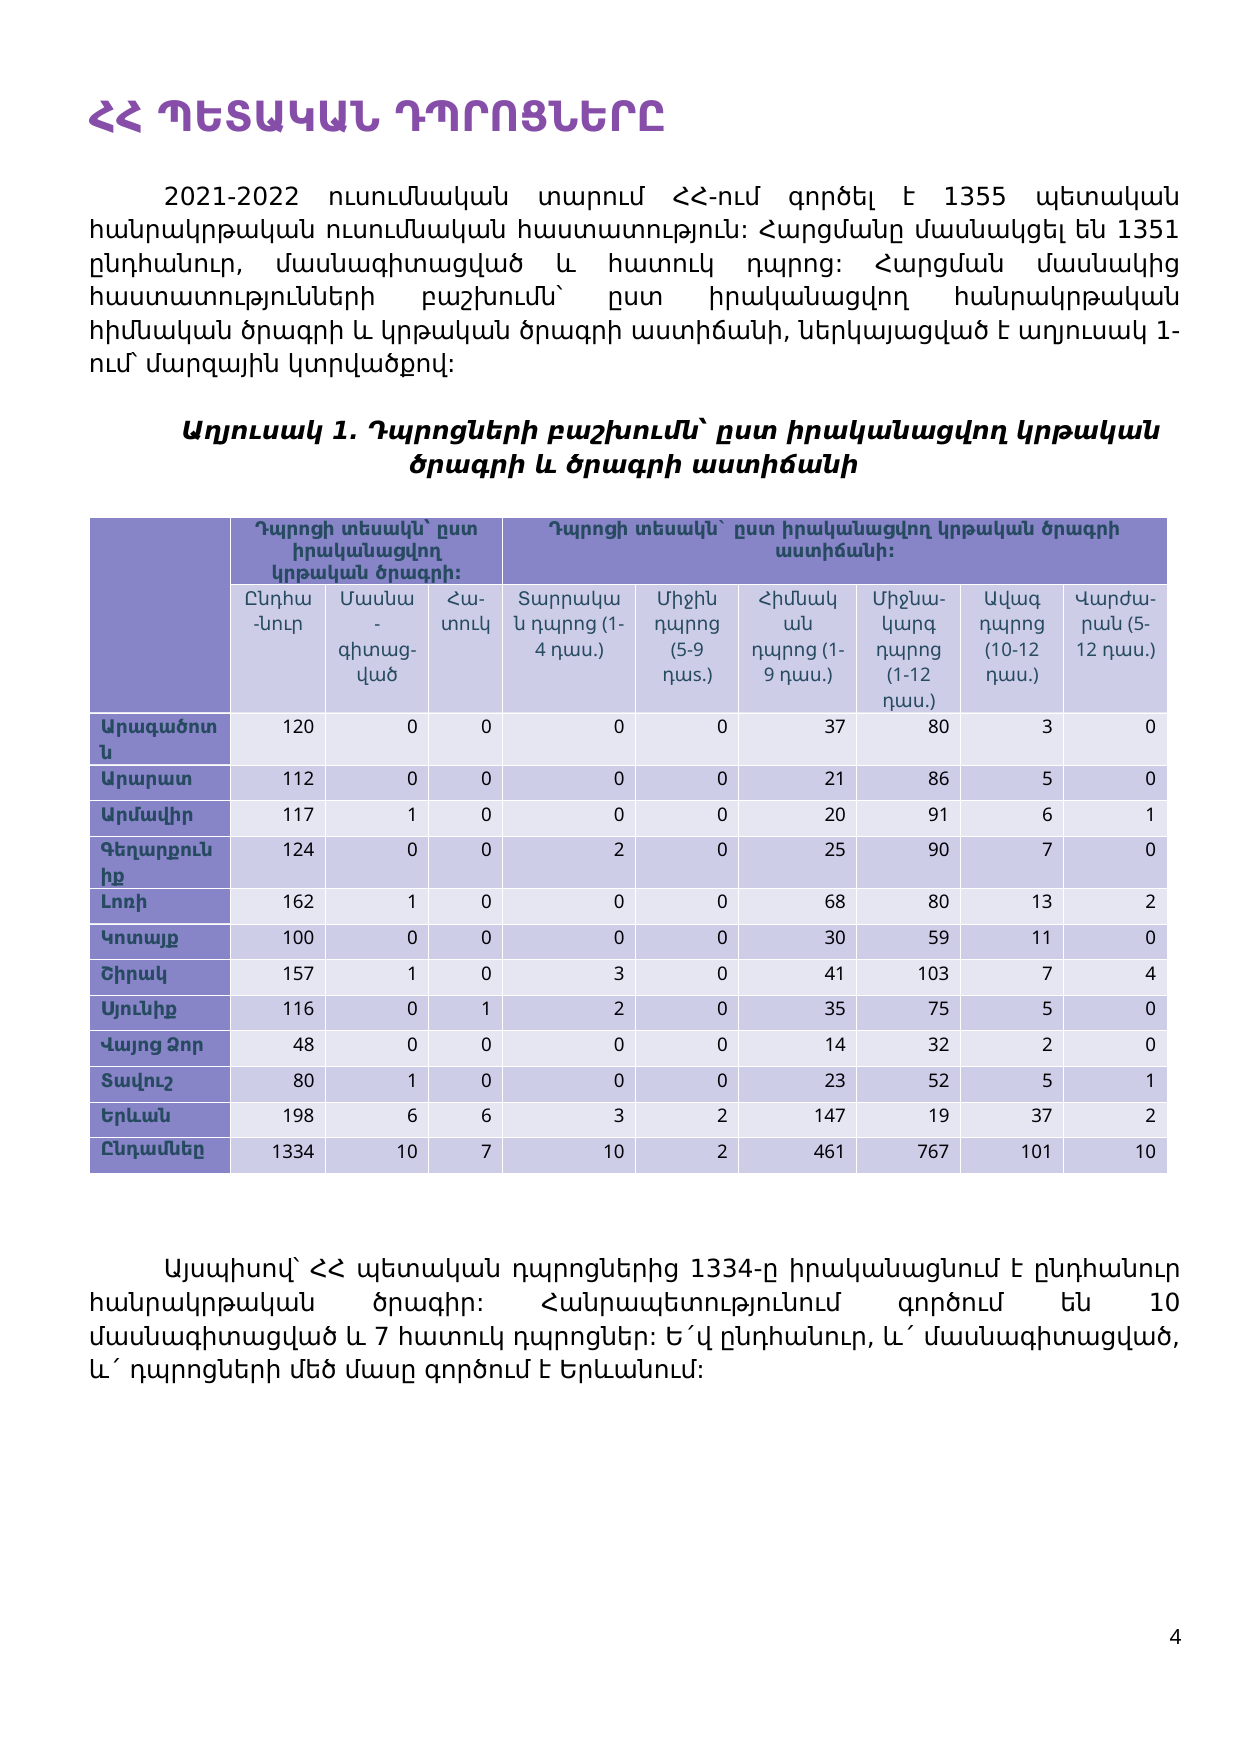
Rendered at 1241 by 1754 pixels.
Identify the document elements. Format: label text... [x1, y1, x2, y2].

text Այսպիսով՝ ՀՀ պետական դպրոցներից 1334-ը իրականացնում է ընդհանուր հանրակրթական ծրագիր: Հանրապետությունում գործում են 10 մասնագիտացված և 7 հատուկ դպրոցներ: Ե΄վ ընդհանուր, և΄ մասնագիտացված, և´ դպրոցների մեծ մասը գործում է Երևանում: [89, 1255, 1181, 1384]
table_cell Միջին դպրոց (5-9 դաs.) [636, 585, 738, 712]
table_cell 0 [636, 766, 738, 800]
table_cell 41 [739, 960, 856, 995]
table_cell 0 [429, 1031, 502, 1066]
table_cell 112 [231, 766, 325, 800]
table_cell 3 [503, 1103, 635, 1137]
table_cell 0 [1064, 925, 1167, 959]
table_cell 1 [429, 996, 502, 1030]
table_cell 21 [739, 766, 856, 800]
table_cell 461 [739, 1138, 856, 1173]
table_cell 59 [857, 925, 960, 959]
table_cell 1 [1064, 1067, 1167, 1102]
table_cell 0 [429, 714, 502, 764]
table_cell 10 [503, 1138, 635, 1173]
table_cell 19 [857, 1103, 960, 1137]
table_cell 1 [326, 1067, 428, 1102]
table_cell 52 [857, 1067, 960, 1102]
table_cell 13 [961, 889, 1063, 923]
table_cell Վարժա-րան (5-12 դաս.) [1064, 585, 1167, 712]
table_cell 10 [326, 1138, 428, 1173]
table_cell 767 [857, 1138, 960, 1173]
table_cell 0 [636, 925, 738, 959]
table_cell 0 [429, 837, 502, 888]
table_cell Կոտայք [90, 925, 230, 959]
table_header [90, 518, 230, 712]
table_cell 23 [739, 1067, 856, 1102]
table_cell Միջնա-կարգ դպրոց (1-12 դաս.) [857, 585, 960, 712]
table_cell 0 [1064, 837, 1167, 888]
table_cell 80 [857, 714, 960, 764]
table_cell 7 [961, 837, 1063, 888]
table_cell 6 [961, 801, 1063, 836]
table_cell 0 [636, 960, 738, 995]
table_cell 1 [326, 801, 428, 836]
table_cell 1 [326, 889, 428, 923]
table_cell 0 [1064, 714, 1167, 764]
table_cell 2 [1064, 1103, 1167, 1137]
table_cell 68 [739, 889, 856, 923]
table_cell 116 [231, 996, 325, 1030]
table_cell 0 [429, 766, 502, 800]
table_cell 0 [1064, 996, 1167, 1030]
table_cell 0 [429, 925, 502, 959]
table_cell Երևան [90, 1103, 230, 1137]
table_cell 0 [1064, 1031, 1167, 1066]
table_cell 2 [636, 1103, 738, 1137]
table_cell Լոռի [90, 889, 230, 923]
table_cell 162 [231, 889, 325, 923]
table_cell 1 [1064, 801, 1167, 836]
table_cell 32 [857, 1031, 960, 1066]
table_cell 6 [429, 1103, 502, 1137]
table_cell Ավագ դպրոց (10-12 դաս.) [961, 585, 1063, 712]
table_cell 117 [231, 801, 325, 836]
table_cell 0 [636, 1031, 738, 1066]
table_cell 86 [857, 766, 960, 800]
table_cell 5 [961, 766, 1063, 800]
table_cell 0 [636, 837, 738, 888]
table_cell Ընդհա-նուր [231, 585, 325, 712]
table_cell 37 [739, 714, 856, 764]
table_cell 0 [326, 1031, 428, 1066]
table_cell 0 [429, 801, 502, 836]
table_cell 2 [503, 837, 635, 888]
table_cell 2 [961, 1031, 1063, 1066]
table_cell 14 [739, 1031, 856, 1066]
table_cell Սյունիք [90, 996, 230, 1030]
table_cell 0 [503, 1031, 635, 1066]
table_cell 2 [1064, 889, 1167, 923]
table_cell 101 [961, 1138, 1063, 1173]
table_cell 3 [503, 960, 635, 995]
table_cell 120 [231, 714, 325, 764]
text 2021-2022 ուսումնական տարում ՀՀ-ում գործել է 1355 պետական հանրակրթական ուսումնական հաստատություն: Հարցմանը մասնակցել են 1351 ընդհանուր, մասնագիտացված և հատուկ դպրոց: Հարցման մասնակից հաստատությունների բաշխումն՝ ըստ իրականացվող հանրակրթական հիմնական ծրագրի և կրթական ծրագրի աստիճանի, ներկայացված է աղյուսակ 1-ում՝ մարզային կտրվածքով: [89, 182, 1181, 378]
table_cell 0 [636, 996, 738, 1030]
table_cell 0 [429, 960, 502, 995]
table_cell 10 [1064, 1138, 1167, 1173]
table_cell 0 [636, 801, 738, 836]
table_cell 2 [636, 1138, 738, 1173]
table_cell 147 [739, 1103, 856, 1137]
table_cell 0 [636, 714, 738, 764]
table_cell Արմավիր [90, 801, 230, 836]
table_cell 0 [503, 714, 635, 764]
table_cell 0 [326, 925, 428, 959]
table_cell 0 [503, 889, 635, 923]
table_cell 90 [857, 837, 960, 888]
table_cell 80 [231, 1067, 325, 1102]
table_cell 157 [231, 960, 325, 995]
table_cell 124 [231, 837, 325, 888]
table_cell 30 [739, 925, 856, 959]
table_cell 0 [326, 837, 428, 888]
table_cell 0 [326, 996, 428, 1030]
table_cell Արագածոտն [90, 714, 230, 764]
table_cell 198 [231, 1103, 325, 1137]
table_cell 0 [503, 1067, 635, 1102]
table_header Դպրոցի տեսակն՝ ըստ իրականացվող կրթական ծրագրի: [231, 518, 502, 584]
table_cell Ընդամնեը [90, 1138, 230, 1173]
text Աղյուսակ 1. Դպրոցների բաշխումն՝ ըստ իրականացվող կրթական ծրագրի և ծրագրի աստիճանի [89, 416, 1181, 479]
table_cell 6 [326, 1103, 428, 1137]
table_cell Արարատ [90, 766, 230, 800]
table_cell 0 [429, 1067, 502, 1102]
table_cell 5 [961, 1067, 1063, 1102]
table_cell 7 [429, 1138, 502, 1173]
table_cell 0 [503, 801, 635, 836]
table_cell 35 [739, 996, 856, 1030]
table_cell 20 [739, 801, 856, 836]
table_cell 0 [636, 1067, 738, 1102]
table_cell 75 [857, 996, 960, 1030]
table_cell 2 [503, 996, 635, 1030]
table_cell 0 [326, 766, 428, 800]
table_cell Գեղարքունիք [90, 837, 230, 888]
table_cell 5 [961, 996, 1063, 1030]
table_cell 91 [857, 801, 960, 836]
table_cell Մասնա-գիտաց-ված [326, 585, 428, 712]
table_cell 80 [857, 889, 960, 923]
table_cell 100 [231, 925, 325, 959]
table_cell 0 [503, 925, 635, 959]
subtitle ՀՀ ՊԵՏԱԿԱՆ ԴՊՐՈՑՆԵՐԸ [89, 92, 1181, 141]
table_cell 4 [1064, 960, 1167, 995]
table_cell 7 [961, 960, 1063, 995]
table_cell Վայոց Ձոր [90, 1031, 230, 1066]
table_cell 37 [961, 1103, 1063, 1137]
table_cell 0 [503, 766, 635, 800]
table_cell Շիրակ [90, 960, 230, 995]
table_cell Տարրական դպրոց (1-4 դաս.) [503, 585, 635, 712]
table_cell 25 [739, 837, 856, 888]
table_cell 0 [1064, 766, 1167, 800]
table_cell 0 [326, 714, 428, 764]
table_header Դպրոցի տեսակն` ըստ իրականացվող կրթական ծրագրի աստիճանի: [503, 518, 1167, 584]
table_cell 0 [429, 889, 502, 923]
table_cell 0 [636, 889, 738, 923]
table_cell 1 [326, 960, 428, 995]
table_cell Տավուշ [90, 1067, 230, 1102]
table_cell 103 [857, 960, 960, 995]
table_cell Հա-տուկ [429, 585, 502, 712]
table_cell 11 [961, 925, 1063, 959]
table_cell 3 [961, 714, 1063, 764]
table_cell 48 [231, 1031, 325, 1066]
table_cell 1334 [231, 1138, 325, 1173]
table_cell Հիմնական դպրոց (1-9 դաս.) [739, 585, 856, 712]
